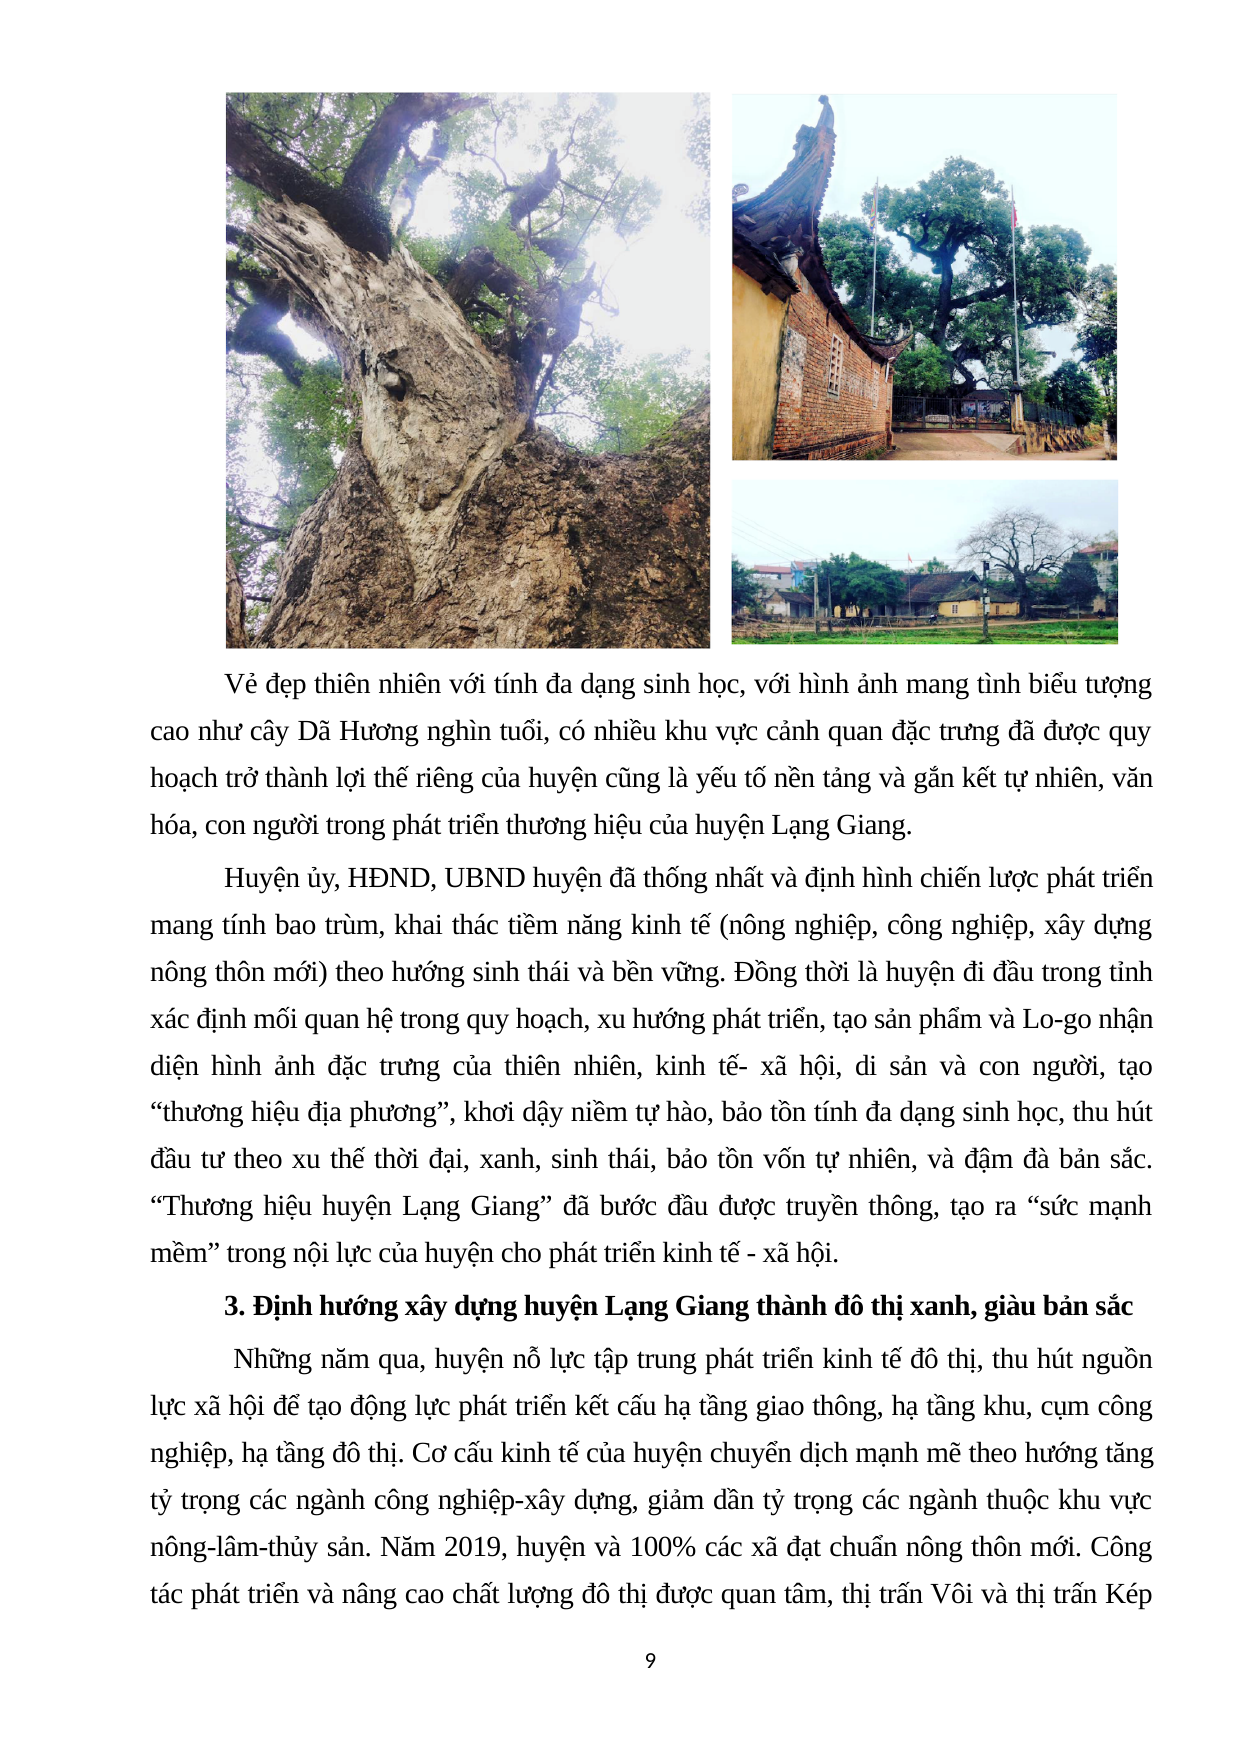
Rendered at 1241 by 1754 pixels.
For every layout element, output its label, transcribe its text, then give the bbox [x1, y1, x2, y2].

text Vẻ đẹp thiên nhiên với tính đa dạng sinh học, với hình ảnh mang tình biểu tượng cao như cây Dã Hương nghìn tuổi, có nhiều khu vực cảnh quan đặc trưng đã được quy hoạch trở thành lợi thế riêng của huyện cũng là yếu tố nền tảng và gắn kết tự nhiên, văn hóa, con người trong phát triển thương hiệu của huyện Lạng Giang. [150, 666, 1154, 841]
text Huyện ủy, HĐND, UBND huyện đã thống nhất và định hình chiến lược phát triển mang tính bao trùm, khai thác tiềm năng kinh tế (nông nghiệp, công nghiệp, xây dựng nông thôn mới) theo hướng sinh thái và bền vững. Đồng thời là huyện đi đầu trong tỉnh xác định mối quan hệ trong quy hoạch, xu hướng phát triển, tạo sản phẩm và Lo-go nhận diện hình ảnh đặc trưng của thiên nhiên, kinh tế- xã hội, di sản và con người, tạo “thương hiệu địa phương”, khơi dậy niềm tự hào, bảo tồn tính đa dạng sinh học, thu hút đầu tư theo xu thế thời đại, xanh, sinh thái, bảo tồn vốn tự nhiên, và đậm đà bản sắc. “Thương hiệu huyện Lạng Giang” đã bước đầu được truyền thông, tạo ra “sức mạnh mềm” trong nội lực của huyện cho phát triển kinh tế - xã hội. [150, 860, 1154, 1269]
picture [223, 90, 1122, 649]
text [150, 1341, 1154, 1609]
text 3. Định hướng xây dựng huyện Lạng Giang thành đô thị xanh, giàu bản sắc [150, 1288, 1154, 1322]
